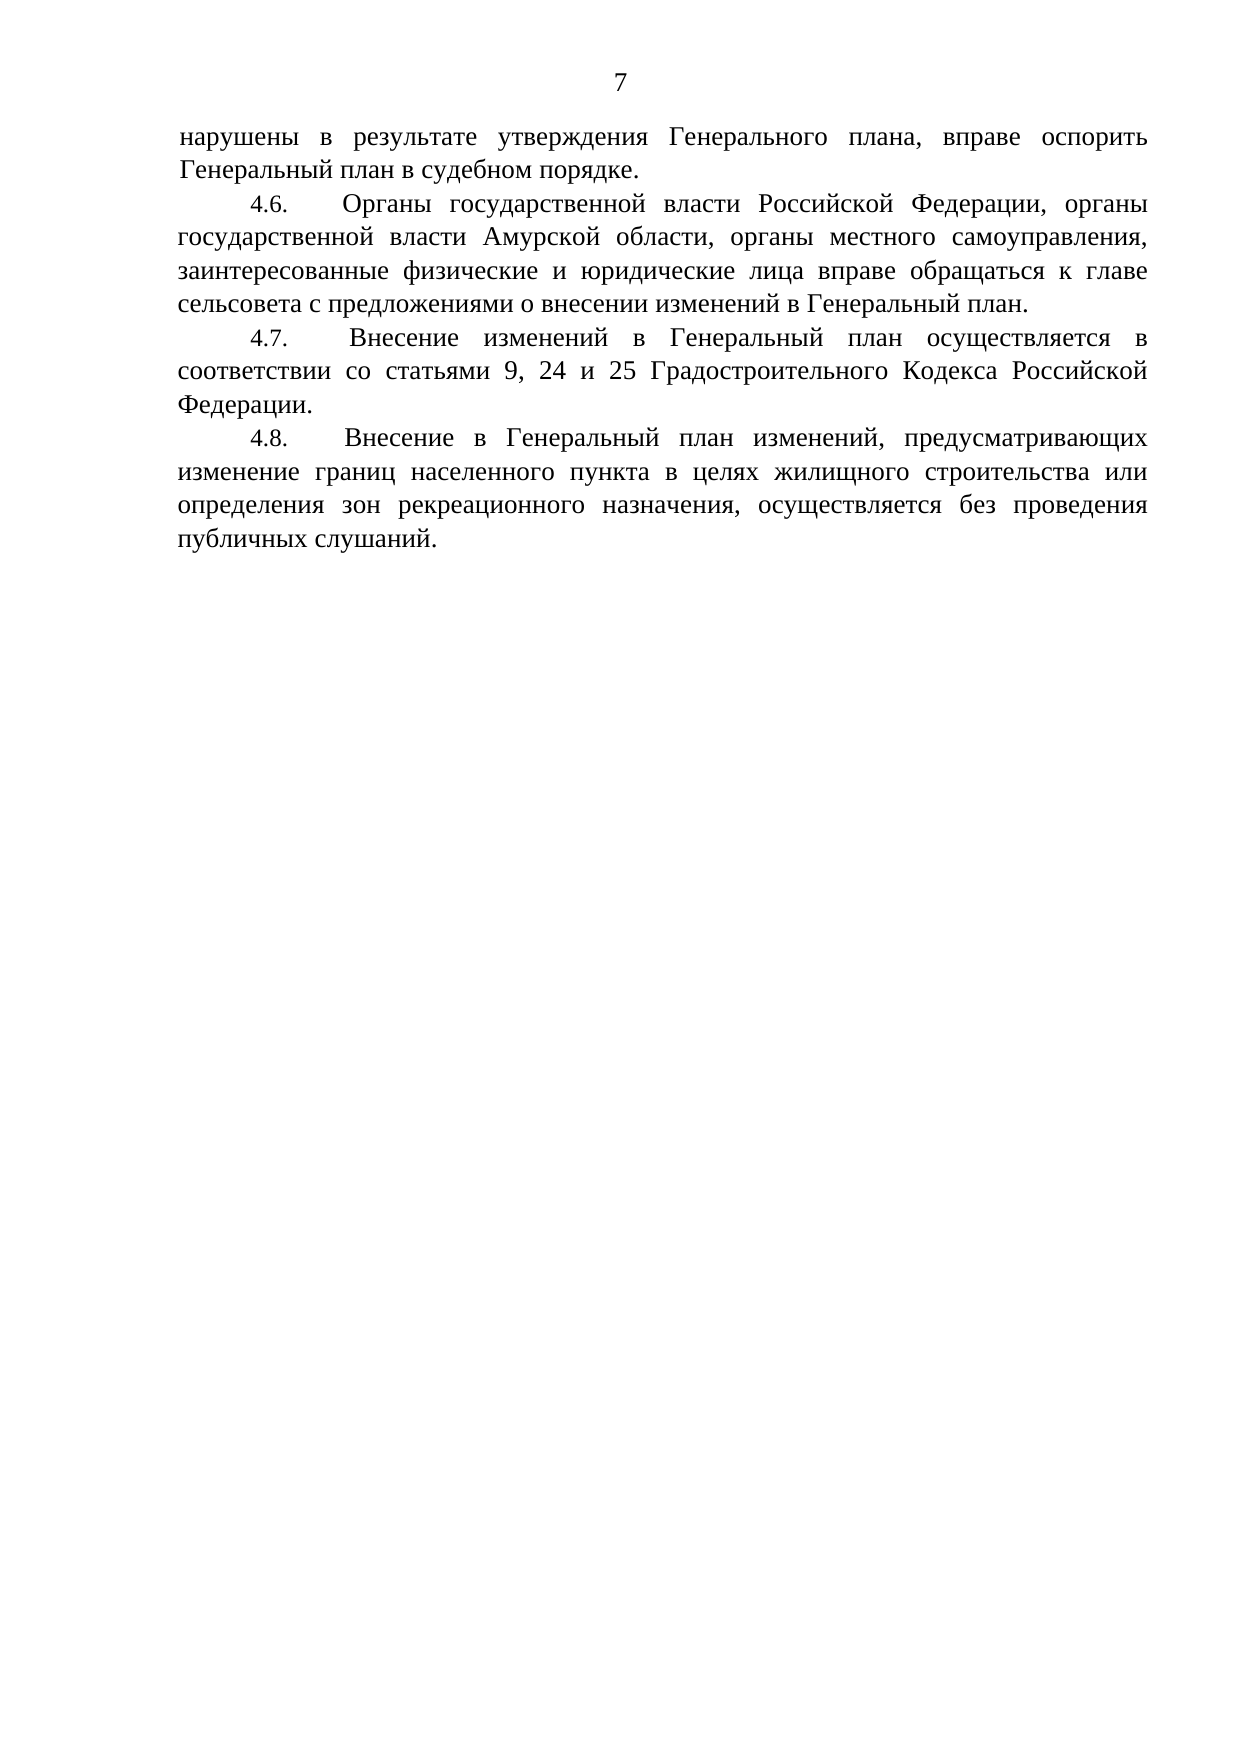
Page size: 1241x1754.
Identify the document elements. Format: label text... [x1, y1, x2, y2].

text нарушены в результате утверждения Генерального плана, вправе оспорить Генеральный план в судебном порядке. [179, 118, 1149, 185]
list Внесение изменений в Генеральный план осуществляется в соответствии со статьями 9, 24 и 25 Градостроительного Кодекса Российской Федерации. [177, 319, 1149, 420]
list Органы государственной власти Российской Федерации, органы государственной власти Амурской области, органы местного самоуправления, заинтересованные физические и юридические лица вправе обращаться к главе сельсовета с предложениями о внесении изменений в Генеральный план. [177, 185, 1149, 319]
list Внесение в Генеральный план изменений, предусматривающих изменение границ населенного пункта в целях жилищного строительства или определения зон рекреационного назначения, осуществляется без проведения публичных слушаний. [177, 420, 1149, 554]
text 7 [614, 69, 627, 96]
